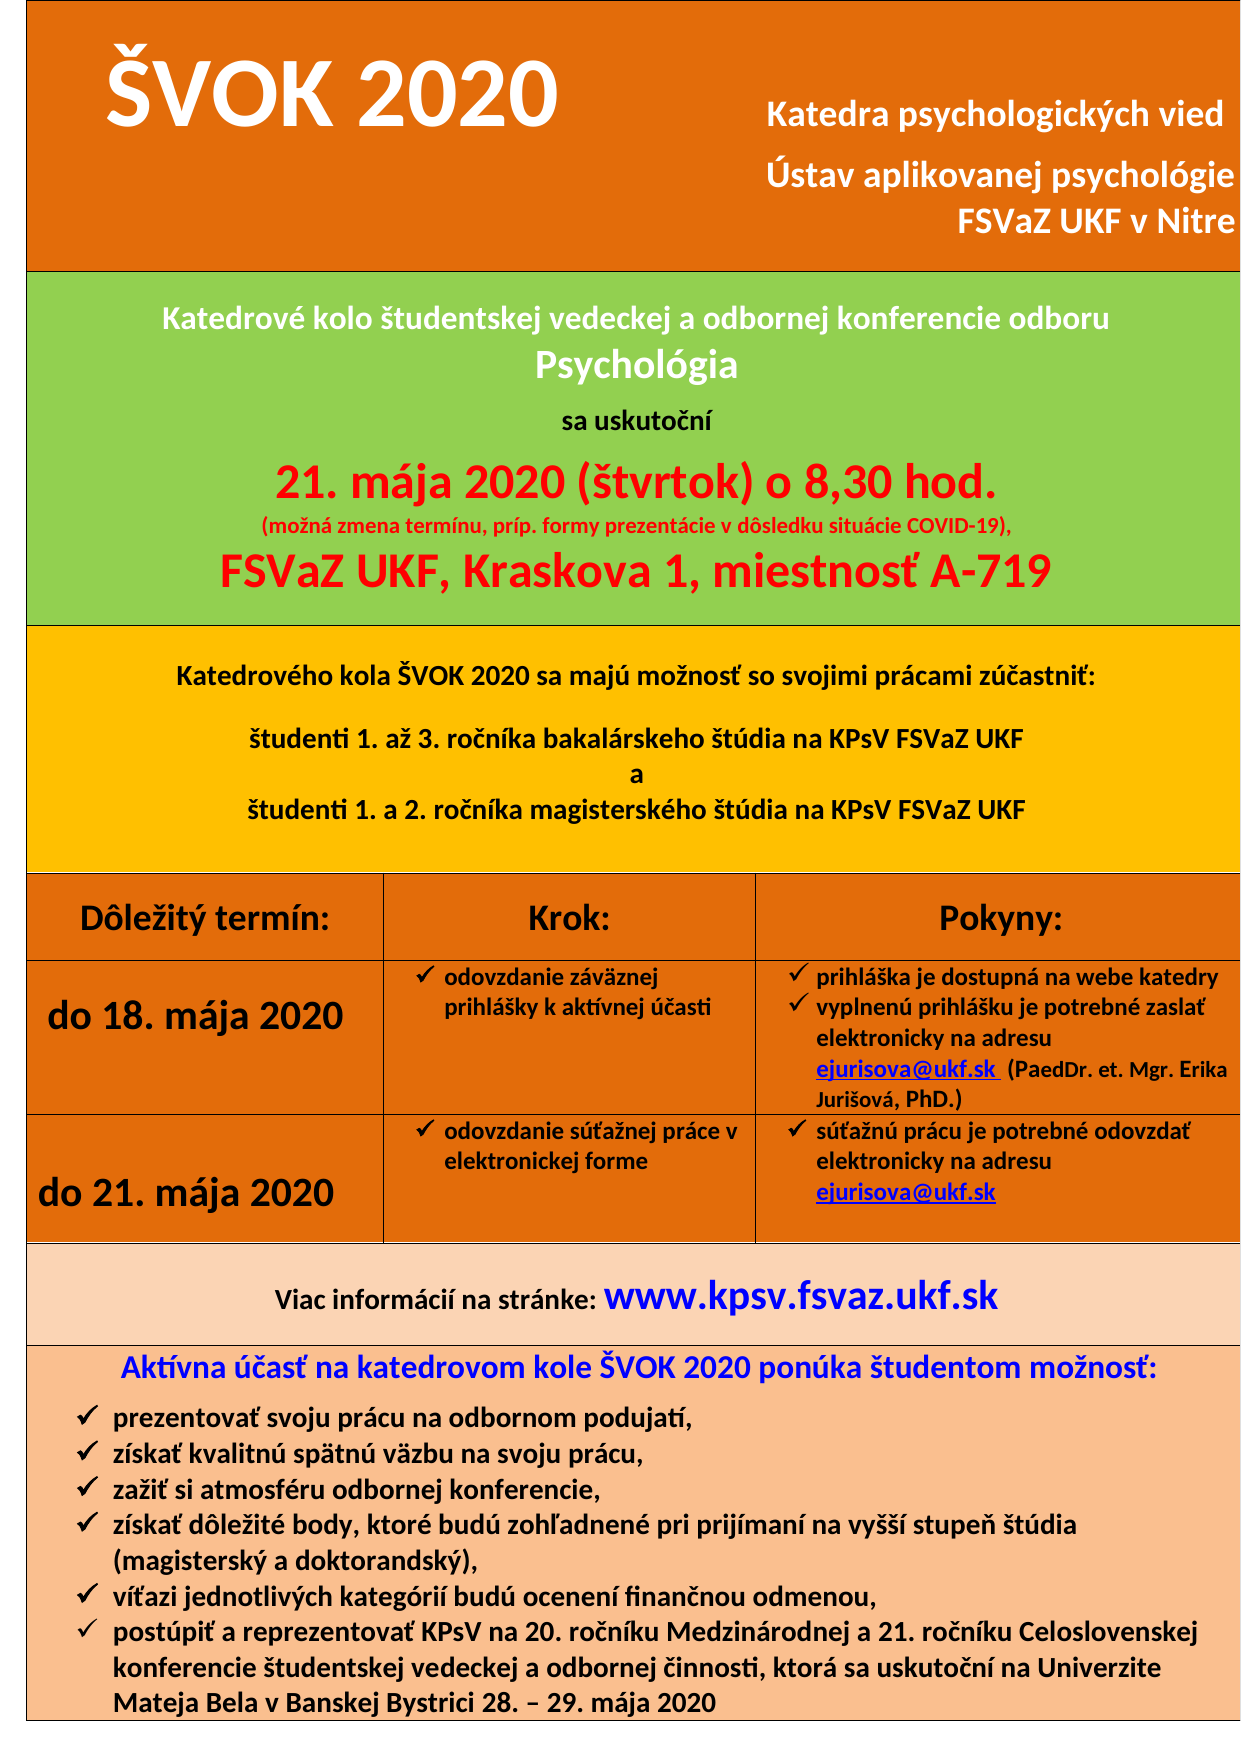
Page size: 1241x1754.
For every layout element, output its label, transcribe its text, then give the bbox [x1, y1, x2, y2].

table_cell Viac informácií na stránke: www.kpsv.fsvaz.ukf.sk [27, 1244, 1240, 1345]
table_header ŠVOK 2020 Katedra psychologických vied Ústav aplikovanej psychológie FSVaZ UKF v Nitre [27, 1, 1240, 271]
table_cell Aktívna účasť na katedrovom kole ŠVOK 2020 ponúka študentom možnosť: prezentovať svoju prácu na odbornom podujatí, získať kvalitnú spätnú väzbu na svoju prácu, zažiť si atmosféru odbornej konferencie, získať dôležité body, ktoré budú zohľadnené pri prijímaní na vyšší stupeň štúdia (magisterský a doktorandský), víťazi jednotlivých kategórií budú ocenení finančnou odmenou, postúpiť a reprezentovať KPsV na 20. ročníku Medzinárodnej a 21. ročníku Celoslovenskej konferencie študentskej vedeckej a odbornej činnosti, ktorá sa uskutoční na Univerzite Mateja Bela v Banskej Bystrici 28. – 29. mája 2020 [27, 1346, 1240, 1720]
table_cell do 18. mája 2020 [27, 961, 383, 1114]
table_cell Katedrového kola ŠVOK 2020 sa majú možnosť so svojimi prácami zúčastniť: študenti 1. až 3. ročníka bakalárskeho štúdia na KPsV FSVaZ UKF a študenti 1. a 2. ročníka magisterského štúdia na KPsV FSVaZ UKF [27, 626, 1240, 872]
table_cell Dôležitý termín: [27, 874, 383, 960]
table_cell Krok: [384, 874, 755, 960]
table_cell súťažnú prácu je potrebné odovzdať elektronicky na adresu ejurisova@ukf.sk [756, 1115, 1240, 1242]
table_cell odovzdanie záväznej prihlášky k aktívnej účasti [384, 961, 755, 1114]
table_cell prihláška je dostupná na webe katedry vyplnenú prihlášku je potrebné zaslať elektronicky na adresu ejurisova@ukf.sk (PaedDr. et. Mgr. Erika Jurišová, PhD.) [756, 961, 1240, 1114]
table_cell Katedrové kolo študentskej vedeckej a odbornej konferencie odboru Psychológia sa uskutoční 21. mája 2020 (štvrtok) o 8,30 hod. (možná zmena termínu, príp. formy prezentácie v dôsledku situácie COVID-19), FSVaZ UKF, Kraskova 1, miestnosť A-719 [27, 272, 1240, 625]
table_cell Pokyny: [756, 874, 1240, 960]
table_cell do 21. mája 2020 [27, 1115, 383, 1242]
table_cell odovzdanie súťažnej práce v elektronickej forme [384, 1115, 755, 1242]
